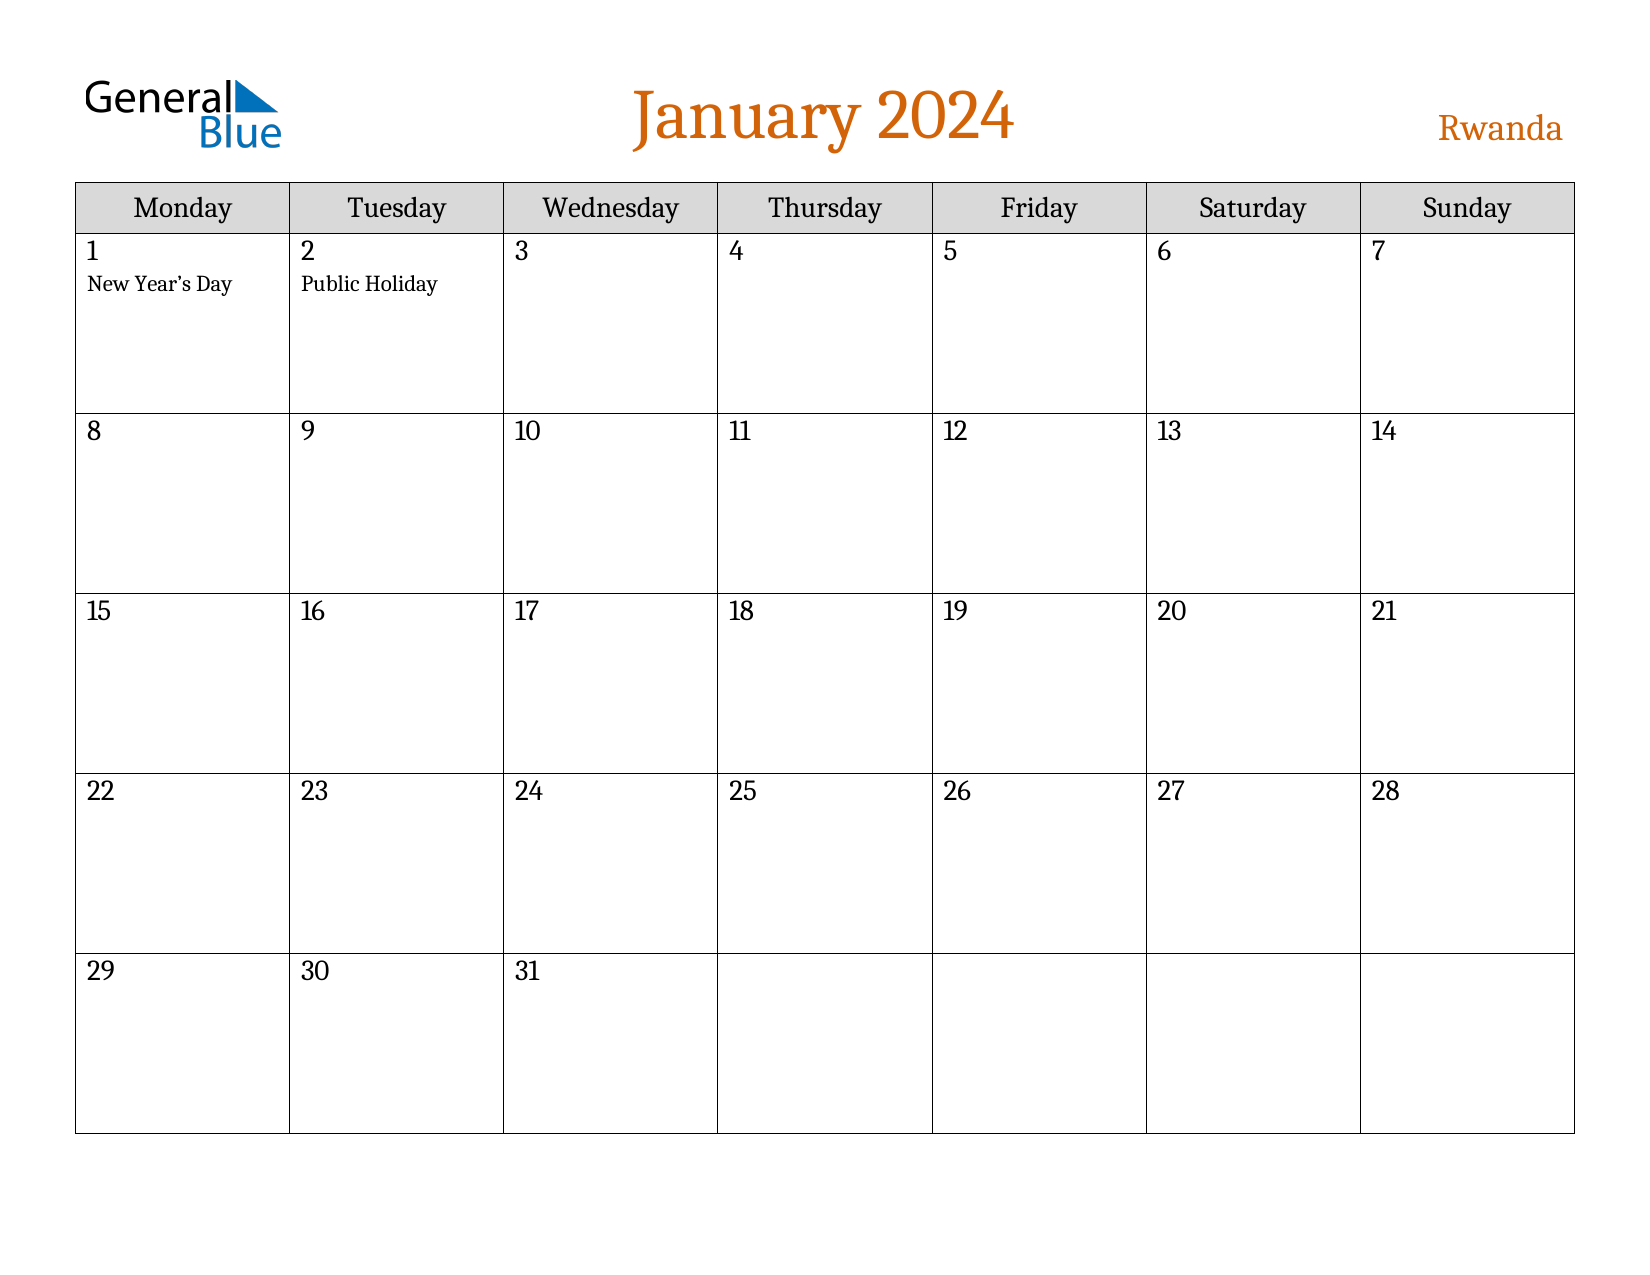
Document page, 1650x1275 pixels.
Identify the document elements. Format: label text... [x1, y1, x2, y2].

table_cell 5 [933, 234, 1146, 270]
table_cell New Year’s Day [76, 270, 289, 413]
table_cell 26 [933, 774, 1146, 810]
table_cell [290, 630, 503, 773]
table_cell [1147, 630, 1360, 773]
table_cell 22 [76, 774, 289, 810]
table_cell 9 [290, 414, 503, 450]
table_cell [718, 810, 932, 953]
table_cell Public Holiday [290, 270, 503, 413]
table_cell [76, 450, 289, 593]
table_cell 2 [290, 234, 503, 270]
table_cell 18 [718, 594, 932, 630]
table_cell [718, 270, 932, 413]
table_cell [1361, 954, 1574, 990]
table_cell Tuesday [290, 183, 503, 233]
table_cell [504, 450, 717, 593]
table_cell Monday [76, 183, 289, 233]
table_cell [718, 954, 932, 990]
table_cell [718, 990, 932, 1133]
table_cell [1361, 270, 1574, 413]
table_cell 19 [933, 594, 1146, 630]
table_cell [504, 270, 717, 413]
table_cell 3 [504, 234, 717, 270]
table_cell [504, 810, 717, 953]
table_cell 25 [718, 774, 932, 810]
table_cell [504, 990, 717, 1133]
table_cell [1147, 990, 1360, 1133]
table_cell [290, 450, 503, 593]
table_cell [504, 630, 717, 773]
table_cell [1361, 810, 1574, 953]
table_cell 21 [1361, 594, 1574, 630]
table_cell [933, 810, 1146, 953]
picture [86, 80, 281, 148]
table_cell 10 [504, 414, 717, 450]
table_cell Sunday [1361, 183, 1574, 233]
table_cell [1361, 990, 1574, 1133]
table_cell 11 [718, 414, 932, 450]
table_cell [1147, 810, 1360, 953]
table_cell [1147, 954, 1360, 990]
table_cell 28 [1361, 774, 1574, 810]
table_cell 16 [290, 594, 503, 630]
table_cell 1 [76, 234, 289, 270]
table_cell [933, 270, 1146, 413]
table_cell 12 [933, 414, 1146, 450]
table_cell [1147, 450, 1360, 593]
table_cell Thursday [718, 183, 932, 233]
table_cell [1147, 270, 1360, 413]
table_cell 7 [1361, 234, 1574, 270]
table_cell [290, 810, 503, 953]
table_cell [76, 990, 289, 1133]
table_cell [933, 954, 1146, 990]
table_cell 29 [76, 954, 289, 990]
table_header Rwanda [1146, 75, 1574, 182]
table_cell 24 [504, 774, 717, 810]
table_cell 30 [290, 954, 503, 990]
table_cell 27 [1147, 774, 1360, 810]
table_header [76, 75, 503, 182]
table_cell 14 [1361, 414, 1574, 450]
table_cell [933, 450, 1146, 593]
table_cell Wednesday [504, 183, 717, 233]
table_cell Saturday [1147, 183, 1360, 233]
table_cell [933, 990, 1146, 1133]
table_cell 8 [76, 414, 289, 450]
table_cell 15 [76, 594, 289, 630]
table_cell Friday [933, 183, 1146, 233]
table_cell 20 [1147, 594, 1360, 630]
table_cell [718, 450, 932, 593]
table_cell 23 [290, 774, 503, 810]
table_cell [76, 630, 289, 773]
table_cell 31 [504, 954, 717, 990]
table_cell [290, 990, 503, 1133]
table_cell 4 [718, 234, 932, 270]
table_cell [1361, 630, 1574, 773]
table_cell 17 [504, 594, 717, 630]
table_cell [933, 630, 1146, 773]
table_header January 2024 [504, 75, 1146, 182]
table_cell [1361, 450, 1574, 593]
table_cell [76, 810, 289, 953]
table_cell 6 [1147, 234, 1360, 270]
table_cell 13 [1147, 414, 1360, 450]
table_cell [718, 630, 932, 773]
